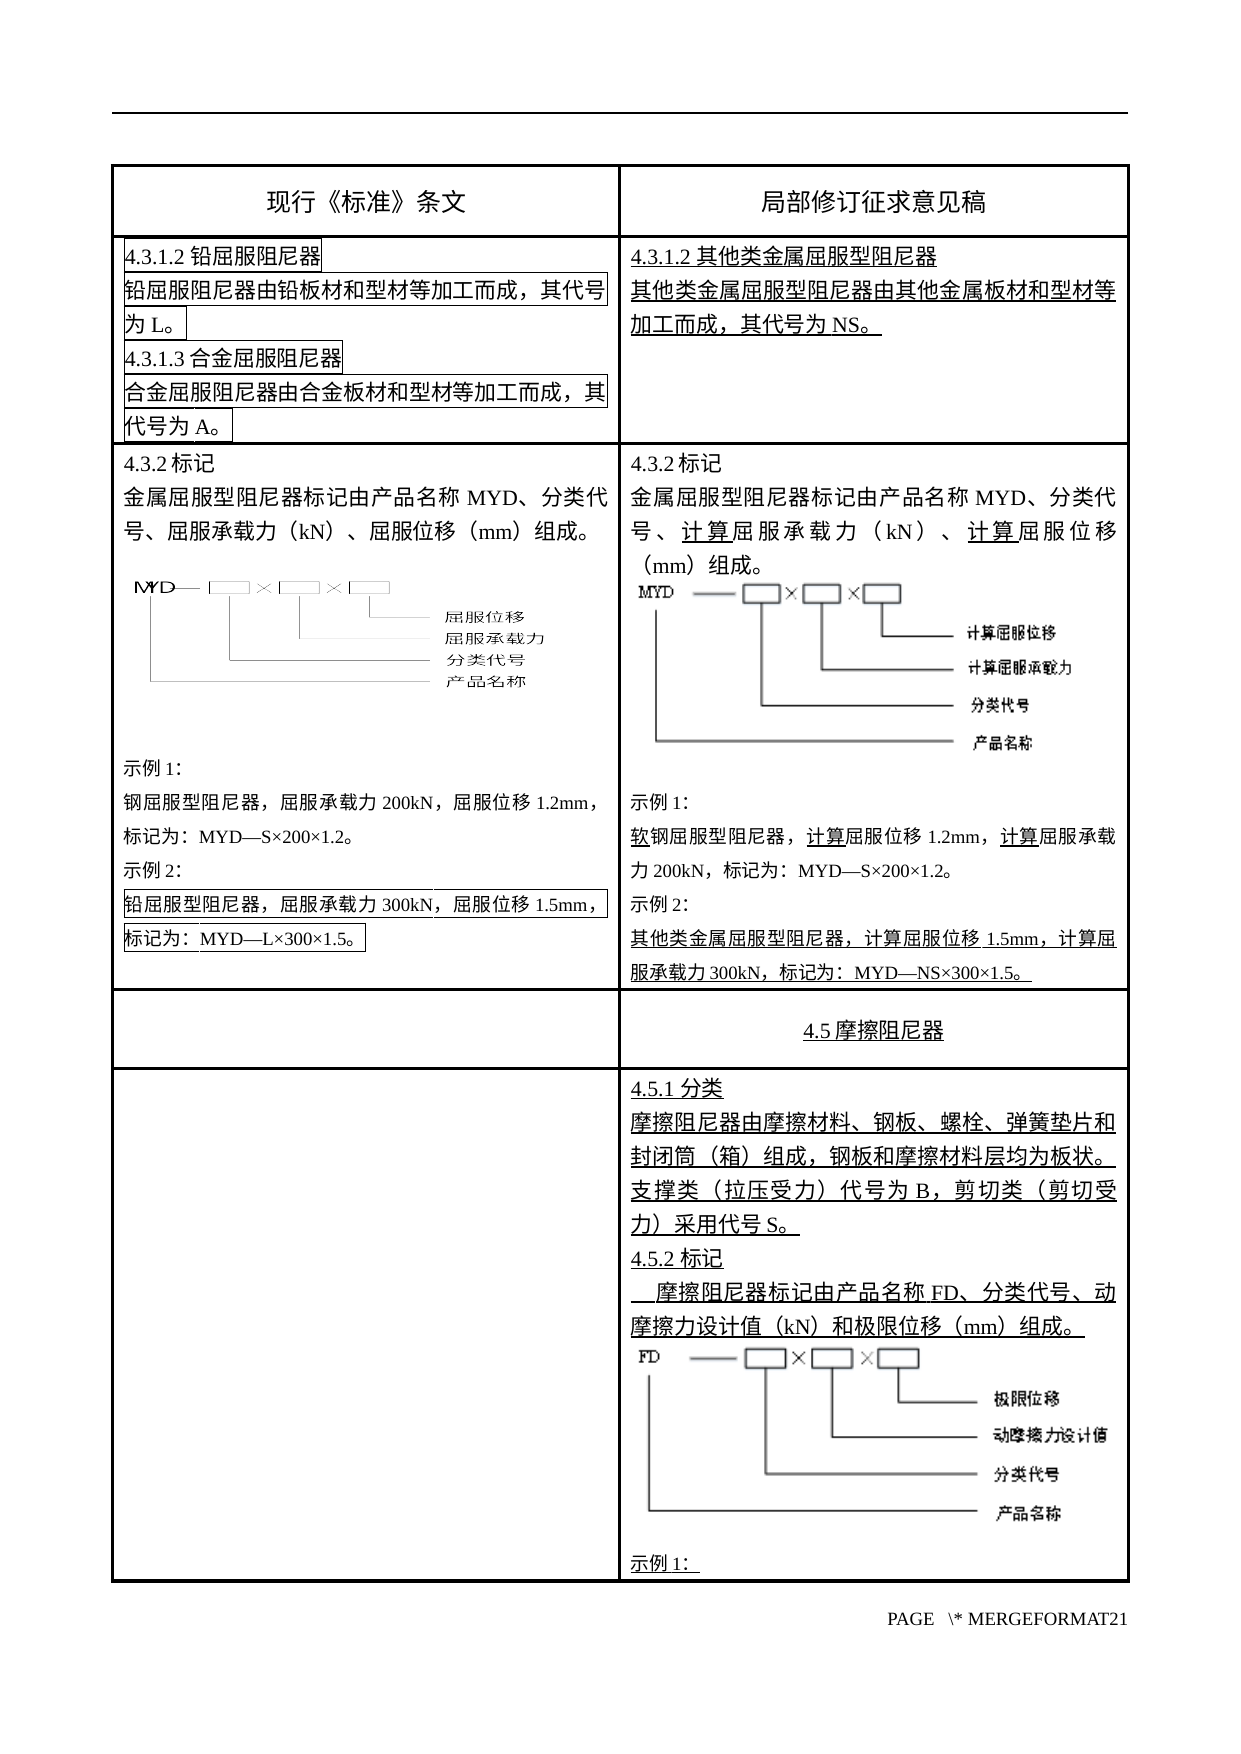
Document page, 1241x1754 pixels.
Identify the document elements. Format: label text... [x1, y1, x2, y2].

picture [633, 1341, 1114, 1526]
table_cell 4.3.2标记 金属屈服型阻尼器标记由产品名称MYD、分类代号、屈服承载力（kN）、屈服位移（mm）组成。 示例1： 钢屈服型阻尼器，屈服承载力200kN，屈服位移1.2mm，标记为：MYD—S×200×1.2。 示例2： 铅屈服型阻尼器，屈服承载力300kN，屈服位移1.5mm，标记为：MYD—L×300×1.5。 [114, 445, 618, 988]
picture [630, 580, 1080, 758]
table_cell [114, 991, 618, 1067]
table_cell [114, 1070, 618, 1579]
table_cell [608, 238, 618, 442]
table_cell 4.3.2标记 金属屈服型阻尼器标记由产品名称MYD、分类代号、计算屈服承载力（kN）、计算屈服位移（mm）组成。 示例1： 软钢屈服型阻尼器，计算屈服位移1.2mm，计算屈服承载力200kN，标记为：MYD—S×200×1.2。 示例2： 其他类金属屈服型阻尼器，计算屈服位移1.5mm，计算屈服承载力300kN，标记为：MYD—NS×300×1.5。 [621, 445, 1127, 988]
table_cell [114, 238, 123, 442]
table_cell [621, 1070, 1127, 1579]
table_header 局部修订征求意见稿 [621, 167, 1127, 235]
table_cell 4.5摩擦阻尼器 [621, 991, 1127, 1067]
table_header 现行《标准》条文 [114, 167, 618, 235]
